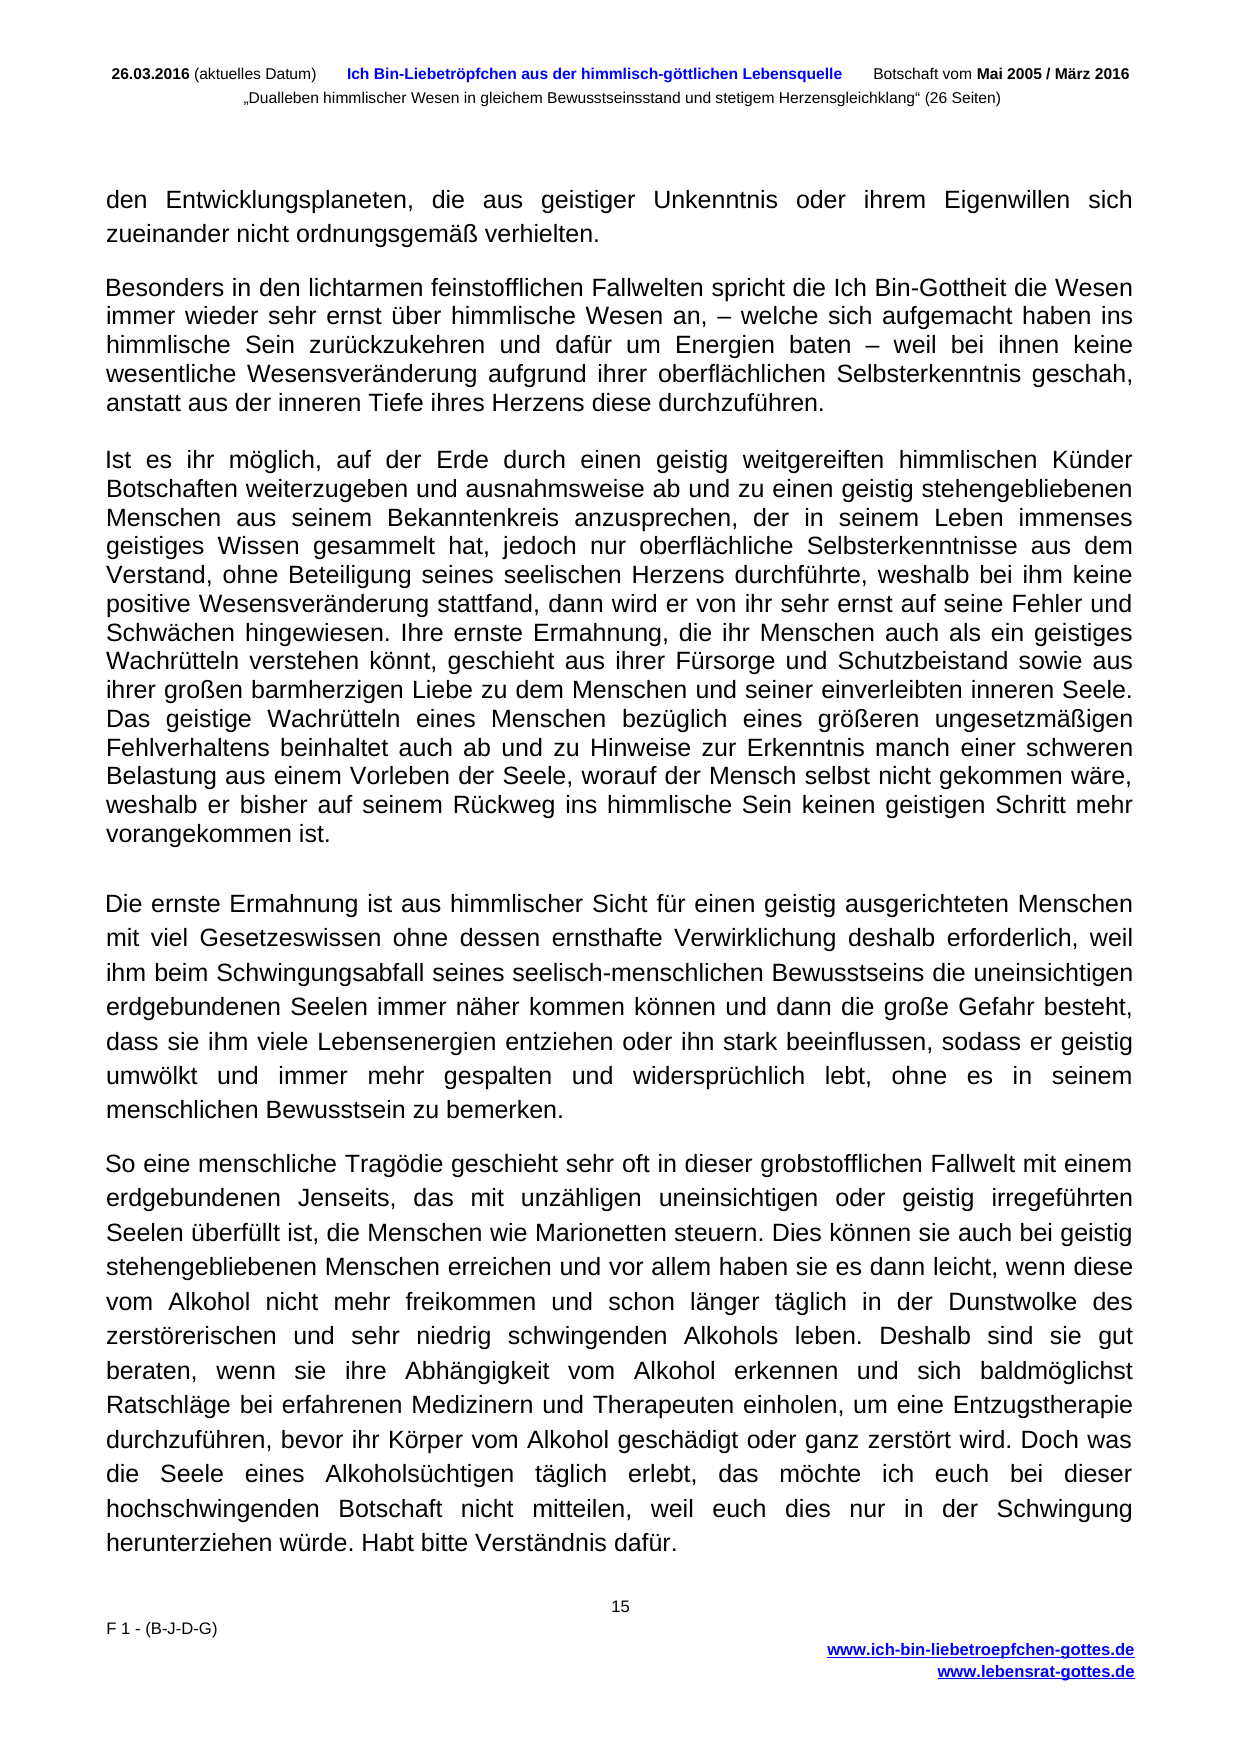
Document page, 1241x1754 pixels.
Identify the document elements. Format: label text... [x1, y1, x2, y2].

text Ist es ihr möglich, auf der Erde durch einen geistig weitgereiften himmlischen Künder Botschaften weiterzugeben und ausnahmsweise ab und zu einen geistig stehengebliebenen Menschen aus seinem Bekanntenkreis anzusprechen, der in seinem Leben immenses geistiges Wissen gesammelt hat, jedoch nur oberflächliche Selbsterkenntnisse aus dem Verstand, ohne Beteiligung seines seelischen Herzens durchführte, weshalb bei ihm keine positive Wesensveränderung stattfand, dann wird er von ihr sehr ernst auf seine Fehler und Schwächen hingewiesen. Ihre ernste Ermahnung, die ihr Menschen auch als ein geistiges Wachrütteln verstehen könnt, geschieht aus ihrer Fürsorge und Schutzbeistand sowie aus ihrer großen barmherzigen Liebe zu dem Menschen und seiner einverleibten inneren Seele. Das geistige Wachrütteln eines Menschen bezüglich eines größeren ungesetzmäßigen Fehlverhaltens beinhaltet auch ab und zu Hinweise zur Erkenntnis manch einer schweren Belastung aus einem Vorleben der Seele, worauf der Mensch selbst nicht gekommen wäre, weshalb er bisher auf seinem Rückweg ins himmlische Sein keinen geistigen Schritt mehr vorangekommen ist. [105, 445, 1134, 848]
text So eine menschliche Tragödie geschieht sehr oft in dieser grobstofflichen Fallwelt mit einem erdgebundenen Jenseits, das mit unzähligen uneinsichtigen oder geistig irregeführten Seelen überfüllt ist, die Menschen wie Marionetten steuern. Dies können sie auch bei geistig stehengebliebenen Menschen erreichen und vor allem haben sie es dann leicht, wenn diese vom Alkohol nicht mehr freikommen und schon länger täglich in der Dunstwolke des zerstörerischen und sehr niedrig schwingenden Alkohols leben. Deshalb sind sie gut beraten, wenn sie ihre Abhängigkeit vom Alkohol erkennen und sich baldmöglichst Ratschläge bei erfahrenen Medizinern und Therapeuten einholen, um eine Entzugstherapie durchzuführen, bevor ihr Körper vom Alkohol geschädigt oder ganz zerstört wird. Doch was die Seele eines Alkoholsüchtigen täglich erlebt, das möchte ich euch bei dieser hochschwingenden Botschaft nicht mitteilen, weil euch dies nur in der Schwingung herunterziehen würde. Habt bitte Verständnis dafür. [105, 1149, 1134, 1557]
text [105, 185, 1134, 248]
text Die ernste Ermahnung ist aus himmlischer Sicht für einen geistig ausgerichteten Menschen mit viel Gesetzeswissen ohne dessen ernsthafte Verwirklichung deshalb erforderlich, weil ihm beim Schwingungsabfall seines seelisch-menschlichen Bewusstseins die uneinsichtigen erdgebundenen Seelen immer näher kommen können und dann die große Gefahr besteht, dass sie ihm viele Lebensenergien entziehen oder ihn stark beeinflussen, sodass er geistig umwölkt und immer mehr gespalten und widersprüchlich lebt, ohne es in seinem menschlichen Bewusstsein zu bemerken. [105, 889, 1134, 1124]
text Besonders in den lichtarmen feinstofflichen Fallwelten spricht die Ich Bin-Gottheit die Wesen immer wieder sehr ernst über himmlische Wesen an, – welche sich aufgemacht haben ins himmlische Sein zurückzukehren und dafür um Energien baten – weil bei ihnen keine wesentliche Wesensveränderung aufgrund ihrer oberflächlichen Selbsterkenntnis geschah, anstatt aus der inneren Tiefe ihres Herzens diese durchzuführen. [105, 273, 1134, 416]
